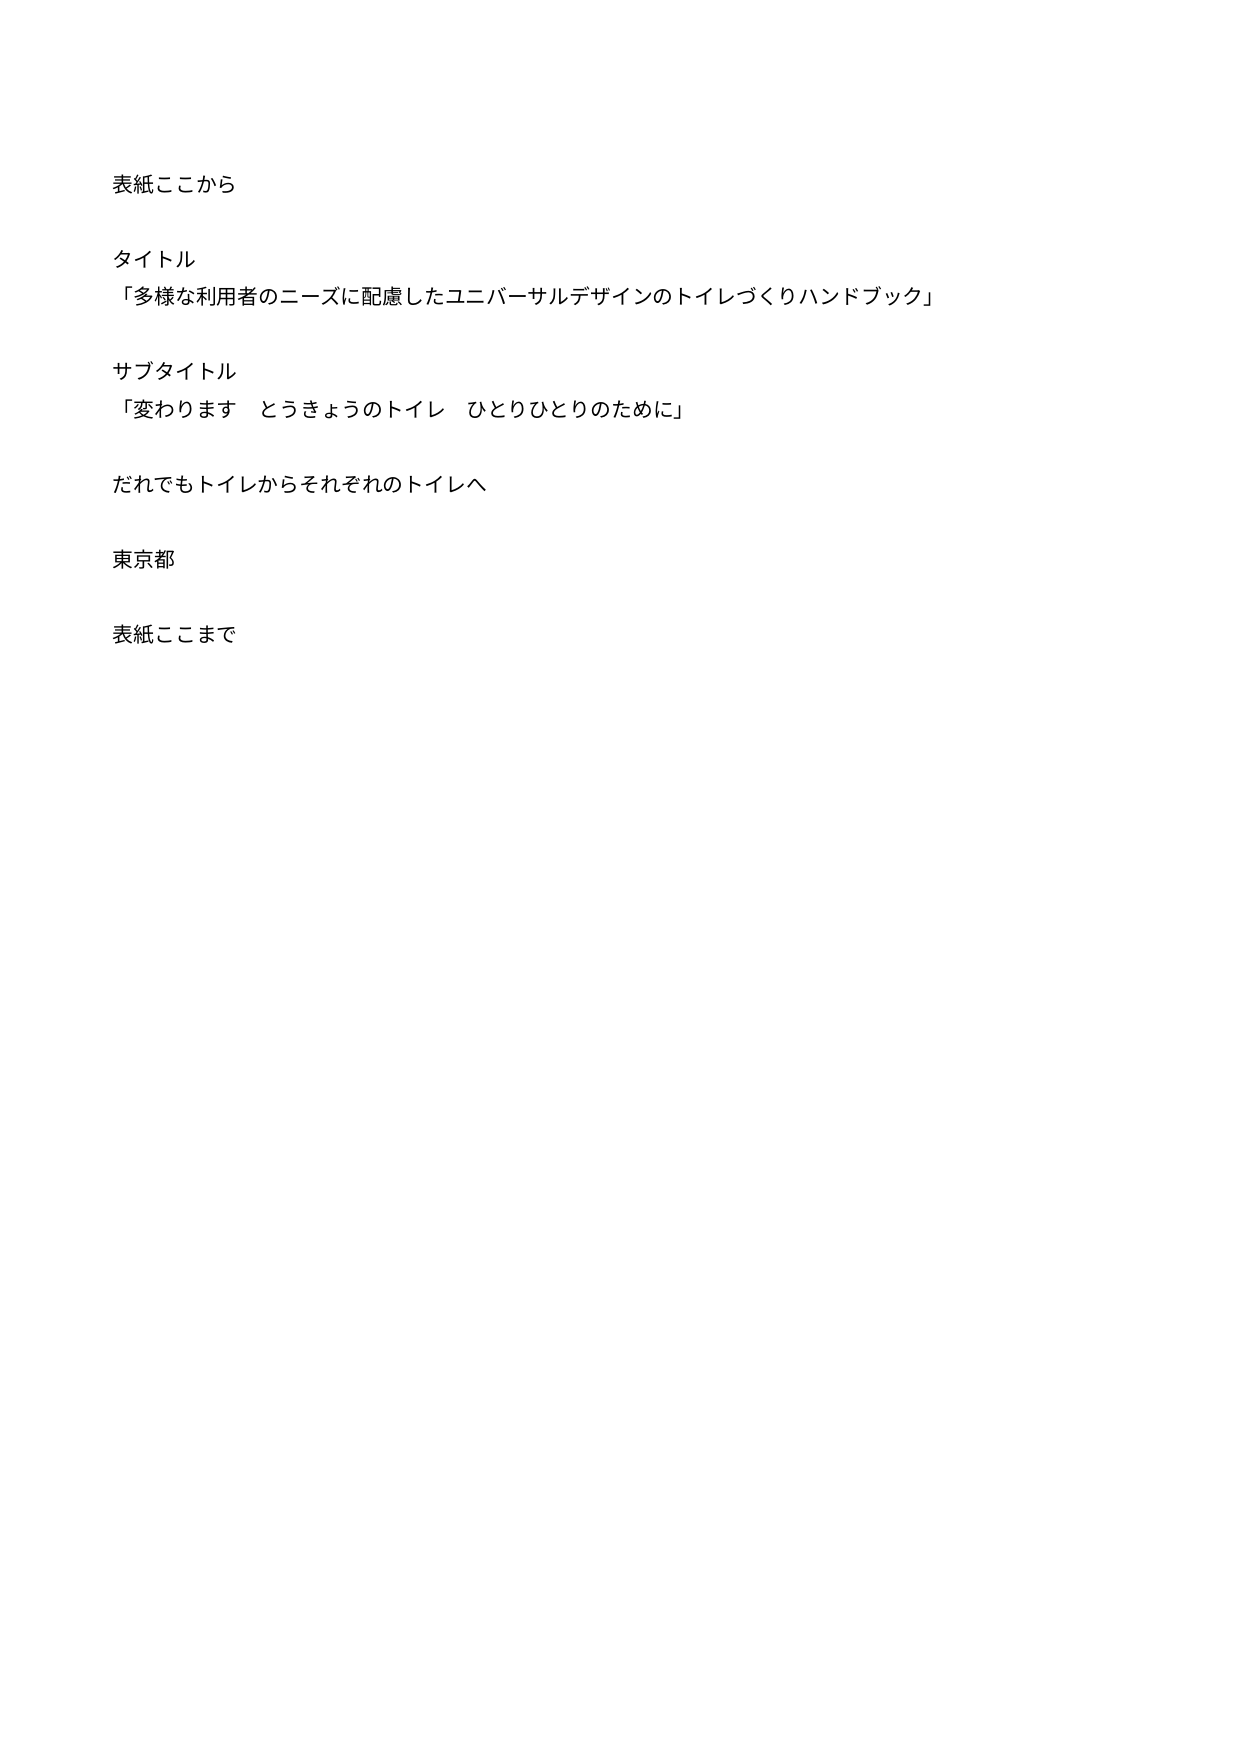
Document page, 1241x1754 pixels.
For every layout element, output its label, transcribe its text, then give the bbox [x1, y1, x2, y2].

text タイトル [112, 239, 1128, 277]
text 東京都 [112, 539, 1128, 577]
text 「変わります とうきょうのトイレ ひとりひとりのために」 [112, 389, 1128, 427]
text 表紙ここまで [112, 614, 1128, 652]
text だれでもトイレからそれぞれのトイレへ [112, 464, 1128, 502]
text 表紙ここから [112, 164, 1128, 202]
text 「多様な利用者のニーズに配慮したユニバーサルデザインのトイレづくりハンドブック」 [112, 277, 1128, 314]
text サブタイトル [112, 352, 1128, 389]
